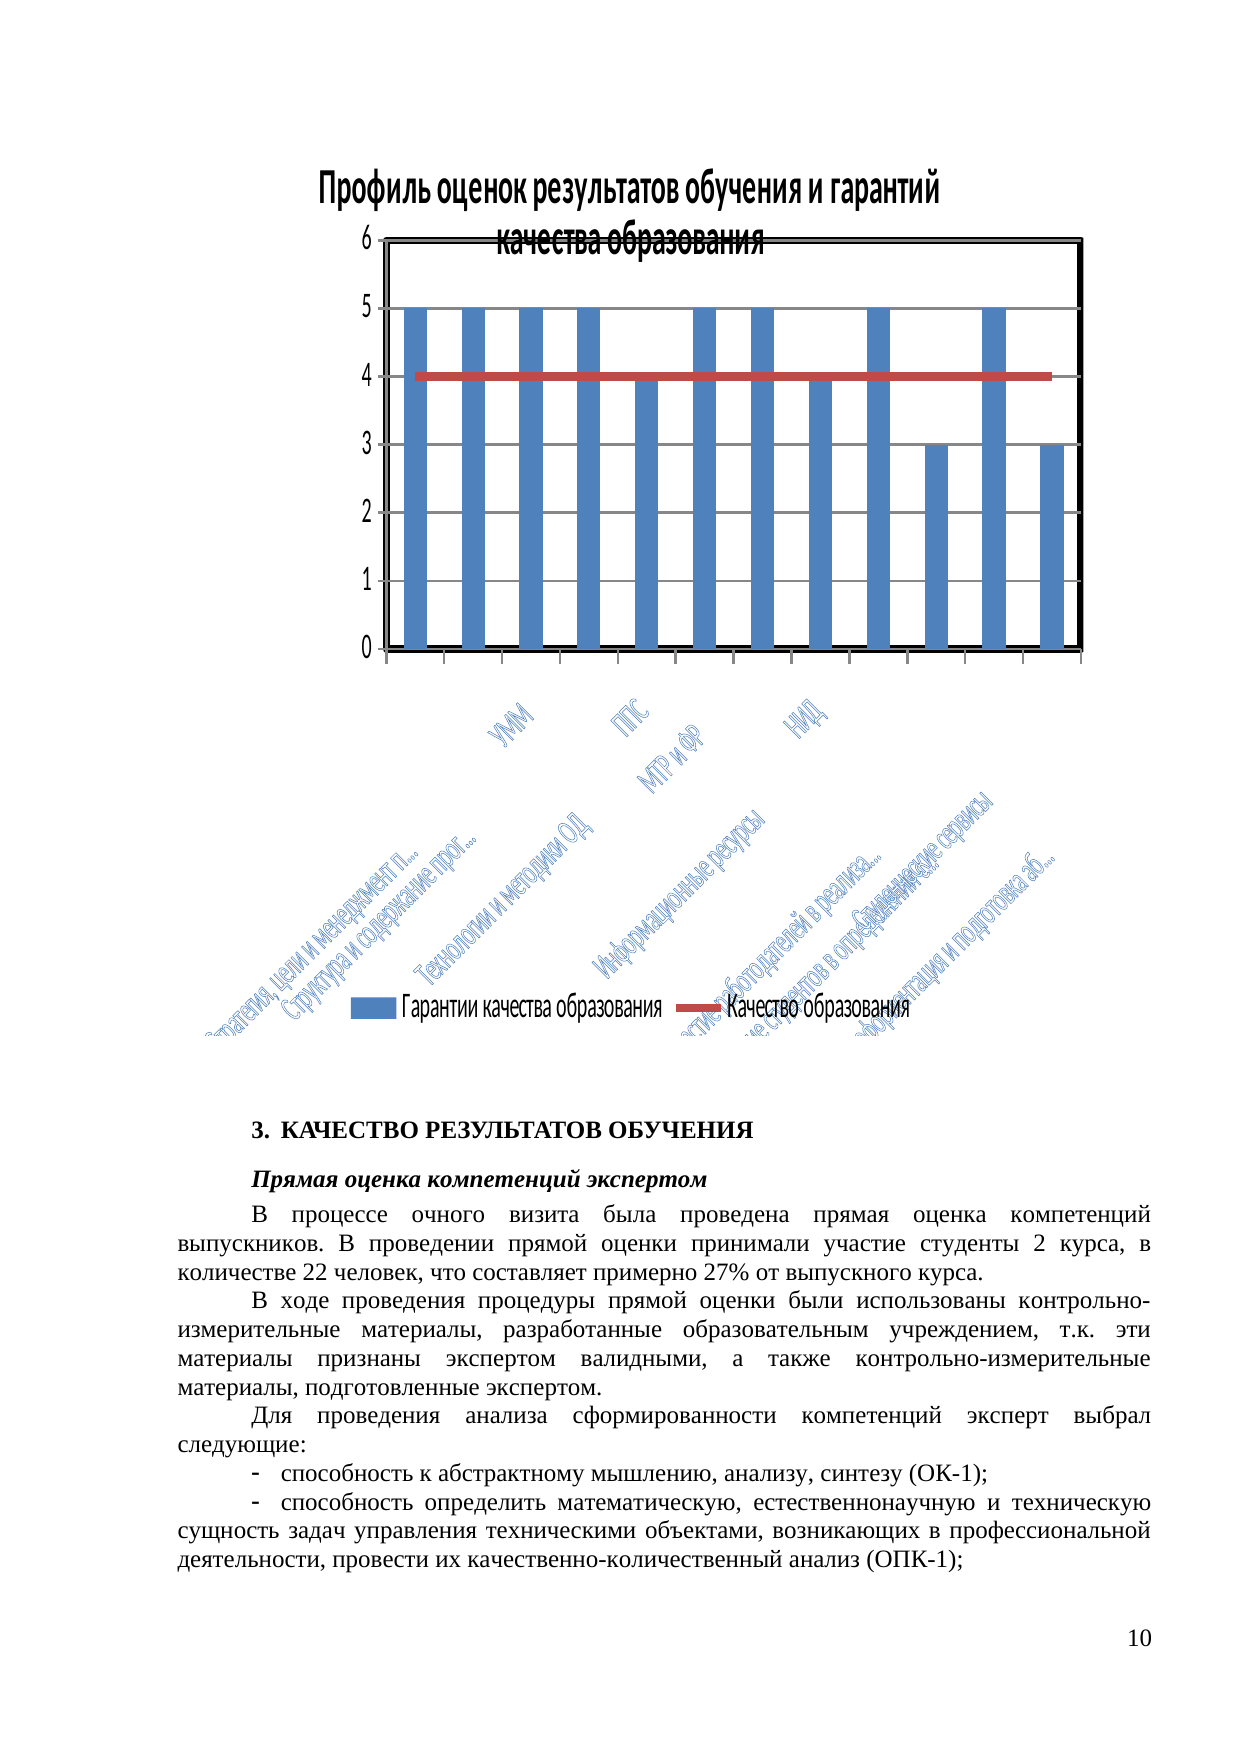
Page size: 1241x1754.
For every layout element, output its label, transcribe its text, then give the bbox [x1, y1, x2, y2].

text Для проведения анализа сформированности компетенций эксперт выбрал следующие: [177, 1401, 1152, 1458]
list способность к абстрактному мышлению, анализу, синтезу (ОК-1); [177, 1458, 1152, 1487]
subtitle Прямая оценка компетенций экспертом [251, 1164, 1152, 1193]
text В ходе проведения процедуры прямой оценки были использованы контрольно-измерительные материалы, разработанные образовательным учреждением, т.к. эти материалы признаны экспертом валидными, а также контрольно-измерительные материалы, подготовленные экспертом. [177, 1286, 1152, 1401]
subtitle КАЧЕСТВО РЕЗУЛЬТАТОВ ОБУЧЕНИЯ [251, 1115, 1152, 1143]
list способность определить математическую, естественнонаучную и техническую сущность задач управления техническими объектами, возникающих в профессиональной деятельности, провести их качественно-количественный анализ (ОПК-1); [177, 1487, 1152, 1573]
text В процессе очного визита была проведена прямая оценка компетенций выпускников. В проведении прямой оценки принимали участие студенты 2 курса, в количестве 22 человек, что составляет примерно 27% от выпускного курса. [177, 1199, 1152, 1286]
